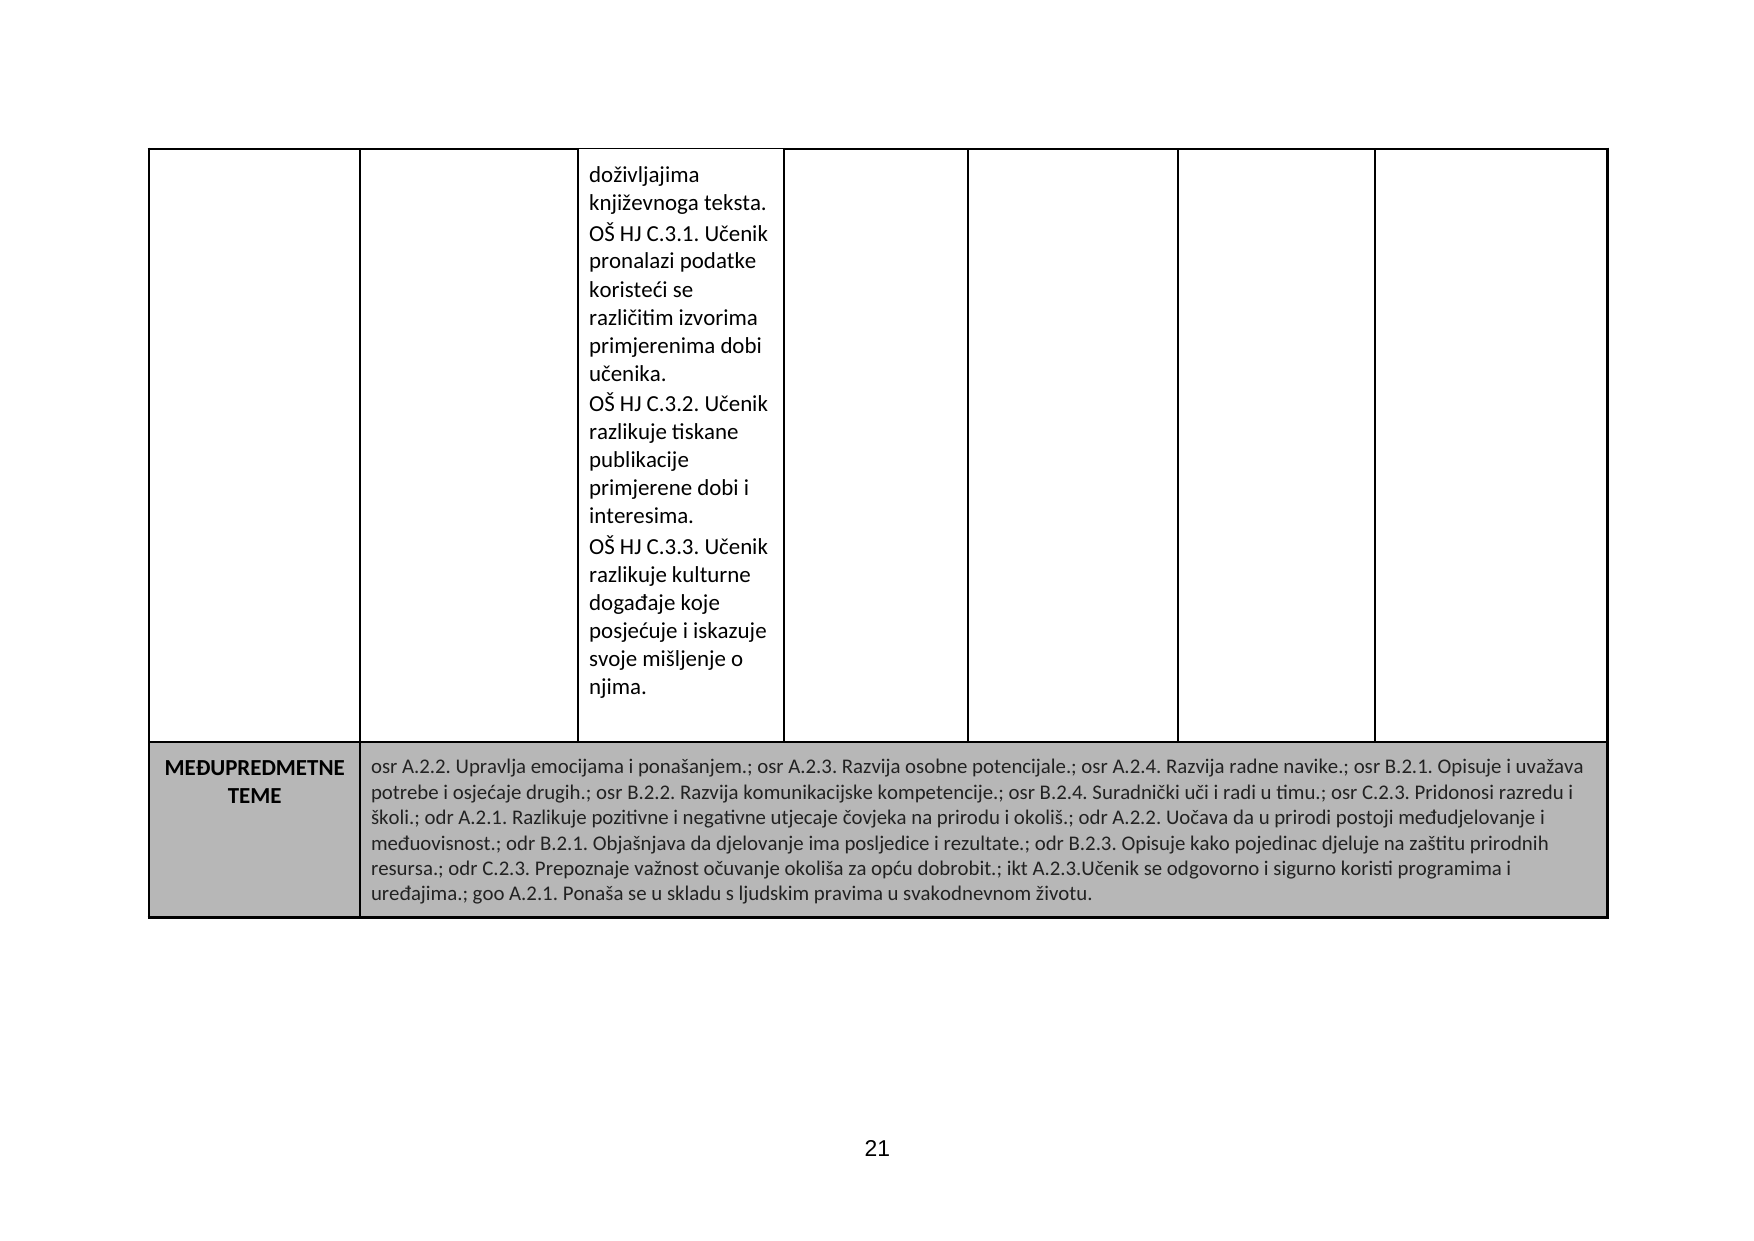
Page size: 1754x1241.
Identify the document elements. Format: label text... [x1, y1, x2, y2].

table_cell MEĐUPREDMETNE TEME [150, 743, 359, 916]
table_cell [785, 150, 967, 741]
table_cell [361, 150, 577, 741]
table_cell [579, 149, 783, 741]
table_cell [969, 150, 1177, 741]
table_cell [1179, 150, 1374, 741]
table_cell osr A.2.2. Upravlja emocijama i ponašanjem.; osr A.2.3. Razvija osobne potencijale.; osr A.2.4. Razvija radne navike.; osr B.2.1. Opisuje i uvažava potrebe i osjećaje drugih.; osr B.2.2. Razvija komunikacijske kompetencije.; osr B.2.4. Suradnički uči i radi u timu.; osr C.2.3. Pridonosi razredu i školi.; odr A.2.1. Razlikuje pozitivne i negativne utjecaje čovjeka na prirodu i okoliš.; odr A.2.2. Uočava da u prirodi postoji međudjelovanje i međuovisnost.; odr B.2.1. Objašnjava da djelovanje ima posljedice i rezultate.; odr B.2.3. Opisuje kako pojedinac djeluje na zaštitu prirodnih resursa.; odr C.2.3. Prepoznaje važnost očuvanje okoliša za opću dobrobit.; ikt A.2.3.Učenik se odgovorno i sigurno koristi programima i uređajima.; goo A.2.1. Ponaša se u skladu s ljudskim pravima u svakodnevnom životu. [361, 743, 1606, 916]
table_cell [1376, 150, 1606, 741]
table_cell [150, 150, 359, 741]
